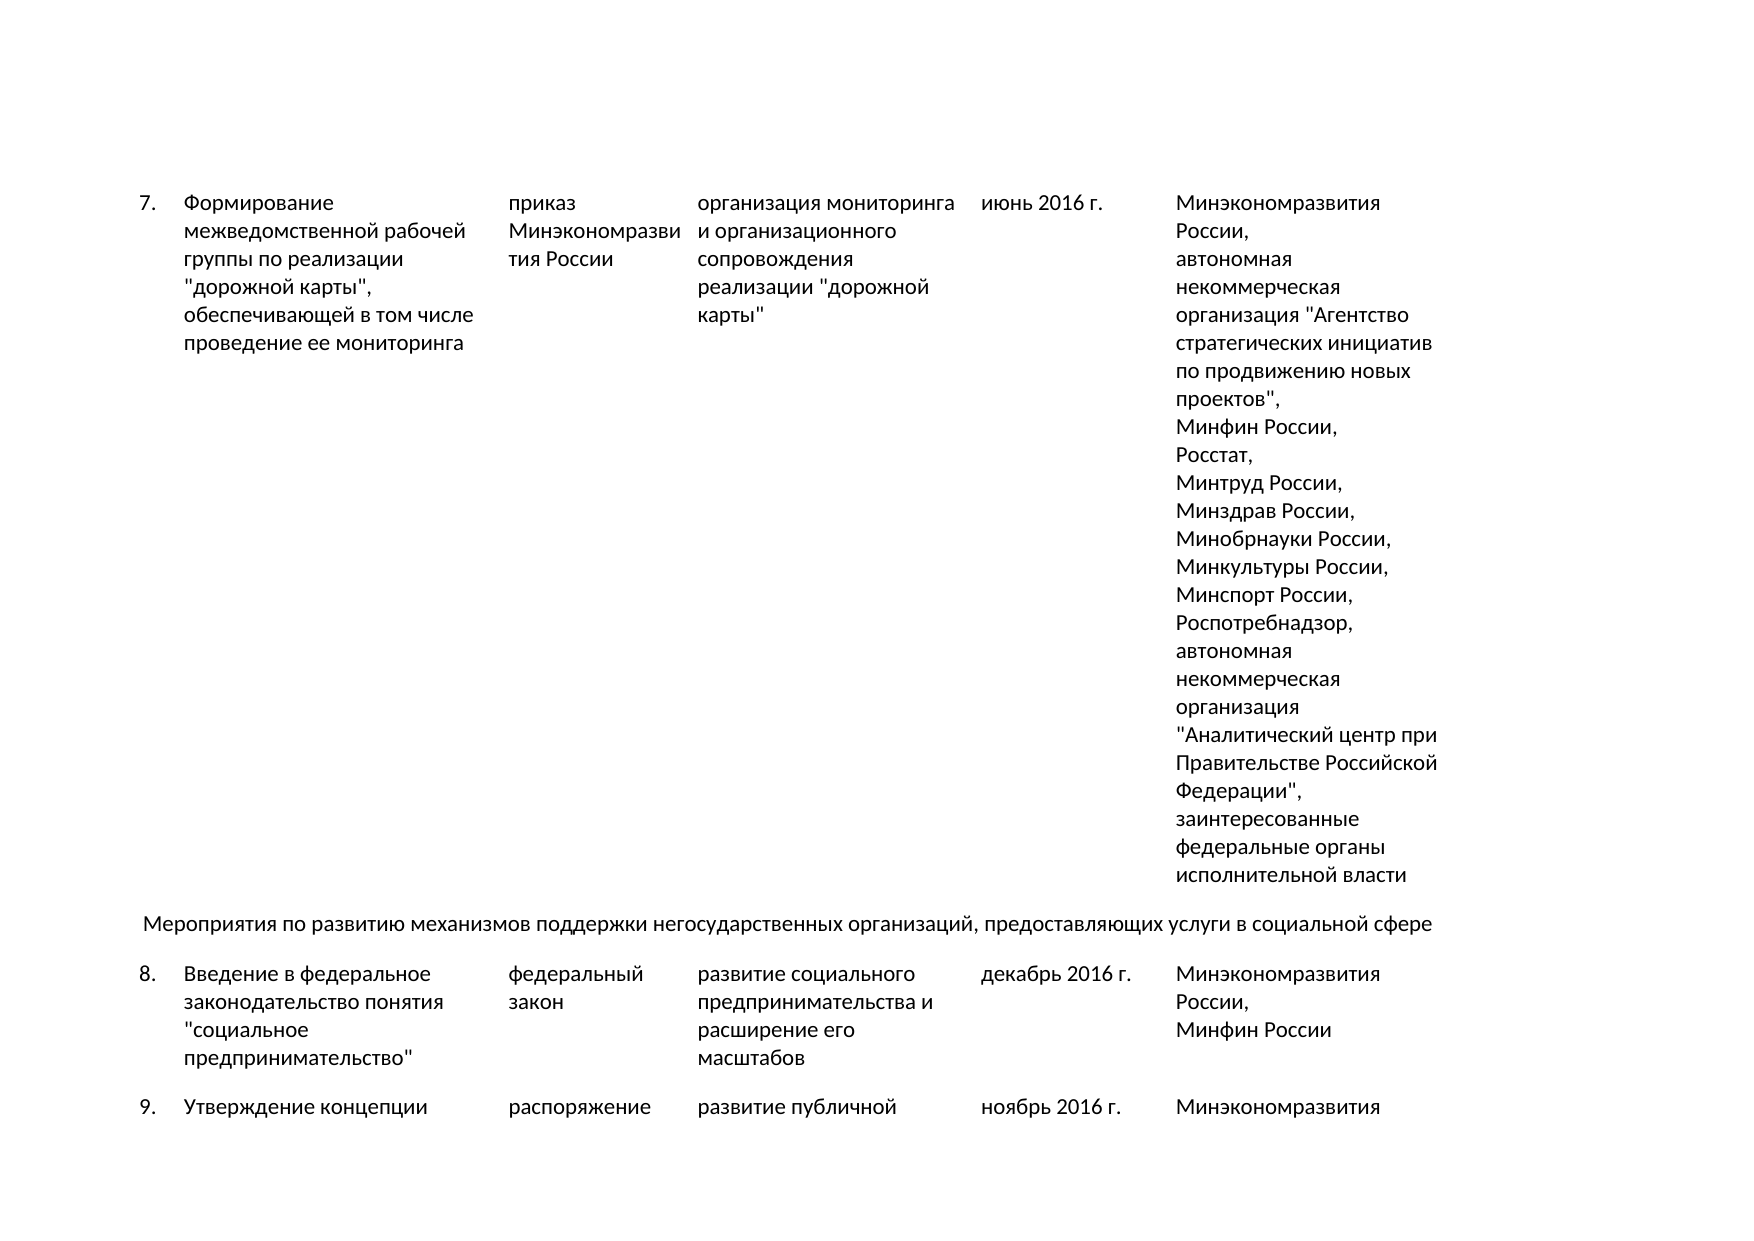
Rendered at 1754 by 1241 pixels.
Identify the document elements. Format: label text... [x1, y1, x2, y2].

table_cell федеральный закон [502, 948, 691, 1082]
table_cell Минэкономразвития России, Минфин России [1169, 948, 1459, 1082]
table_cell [502, 1082, 691, 1131]
table_cell Мероприятия по развитию механизмов поддержки негосударственных организаций, предоставляющих услуги в социальной сфере [118, 899, 1459, 948]
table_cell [1169, 1082, 1459, 1131]
table_cell июнь 2016 г. [974, 177, 1169, 899]
table_cell 7. [118, 177, 177, 899]
table_cell организация мониторинга и организационного сопровождения реализации "дорожной карты" [691, 177, 974, 899]
table_cell Формирование межведомственной рабочей группы по реализации "дорожной карты", обеспечивающей в том числе проведение ее мониторинга [177, 177, 502, 899]
table_cell Введение в федеральное законодательство понятия "социальное предпринимательство" [177, 948, 502, 1082]
table_cell Минэкономразвития России, автономная некоммерческая организация "Агентство стратегических инициатив по продвижению новых проектов", Минфин России, Росстат, Минтруд России, Минздрав России, Минобрнауки России, Минкультуры России, Минспорт России, Роспотребнадзор, автономная некоммерческая организация "Аналитический центр при Правительстве Российской Федерации", заинтересованные федеральные органы исполнительной власти [1169, 177, 1459, 899]
table_cell 9. [118, 1082, 177, 1131]
table_cell ноябрь 2016 г. [974, 1082, 1169, 1131]
table_cell приказ Минэкономразвития России [502, 177, 691, 899]
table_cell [177, 1082, 502, 1131]
table_cell развитие социального предпринимательства и расширение его масштабов [691, 948, 974, 1082]
table_cell 8. [118, 948, 177, 1082]
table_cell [691, 1082, 974, 1131]
table_cell декабрь 2016 г. [974, 948, 1169, 1082]
